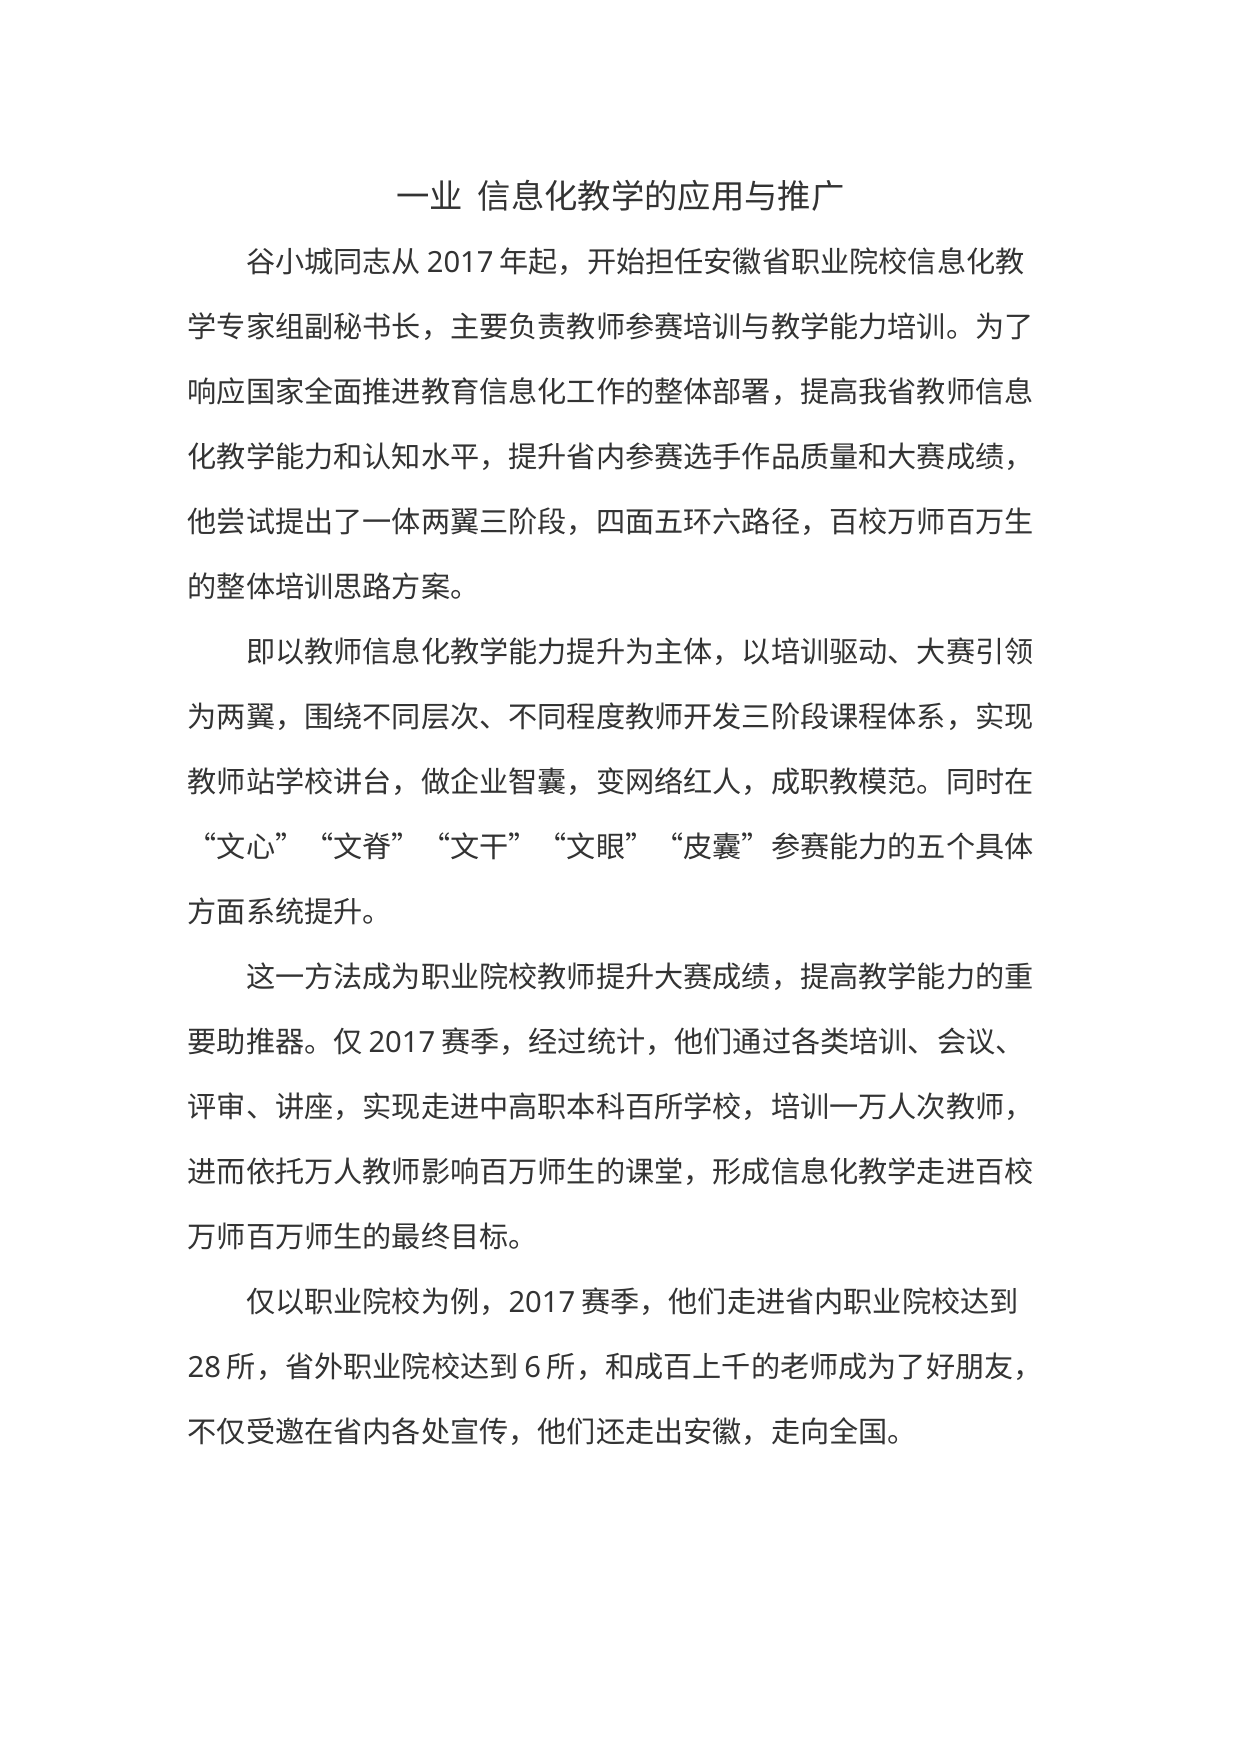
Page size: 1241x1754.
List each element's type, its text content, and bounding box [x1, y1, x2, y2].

text 这一方法成为职业院校教师提升大赛成绩，提高教学能力的重要助推器。仅2017赛季，经过统计，他们通过各类培训、会议、评审、讲座，实现走进中高职本科百所学校，培训一万人次教师，进而依托万人教师影响百万师生的课堂，形成信息化教学走进百校万师百万师生的最终目标。 [187, 942, 1053, 1267]
text 谷小城同志从2017年起，开始担任安徽省职业院校信息化教学专家组副秘书长，主要负责教师参赛培训与教学能力培训。为了响应国家全面推进教育信息化工作的整体部署，提高我省教师信息化教学能力和认知水平，提升省内参赛选手作品质量和大赛成绩，他尝试提出了一体两翼三阶段，四面五环六路径，百校万师百万生的整体培训思路方案。 [187, 227, 1053, 617]
subtitle 一业 信息化教学的应用与推广 [187, 162, 1053, 227]
text 即以教师信息化教学能力提升为主体，以培训驱动、大赛引领为两翼，围绕不同层次、不同程度教师开发三阶段课程体系，实现教师站学校讲台，做企业智囊，变网络红人，成职教模范。同时在“文心”“文脊”“文干”“文眼”“皮囊”参赛能力的五个具体方面系统提升。 [187, 617, 1053, 942]
text 仅以职业院校为例，2017赛季，他们走进省内职业院校达到28所，省外职业院校达到6所，和成百上千的老师成为了好朋友，不仅受邀在省内各处宣传，他们还走出安徽，走向全国。 [187, 1267, 1053, 1462]
